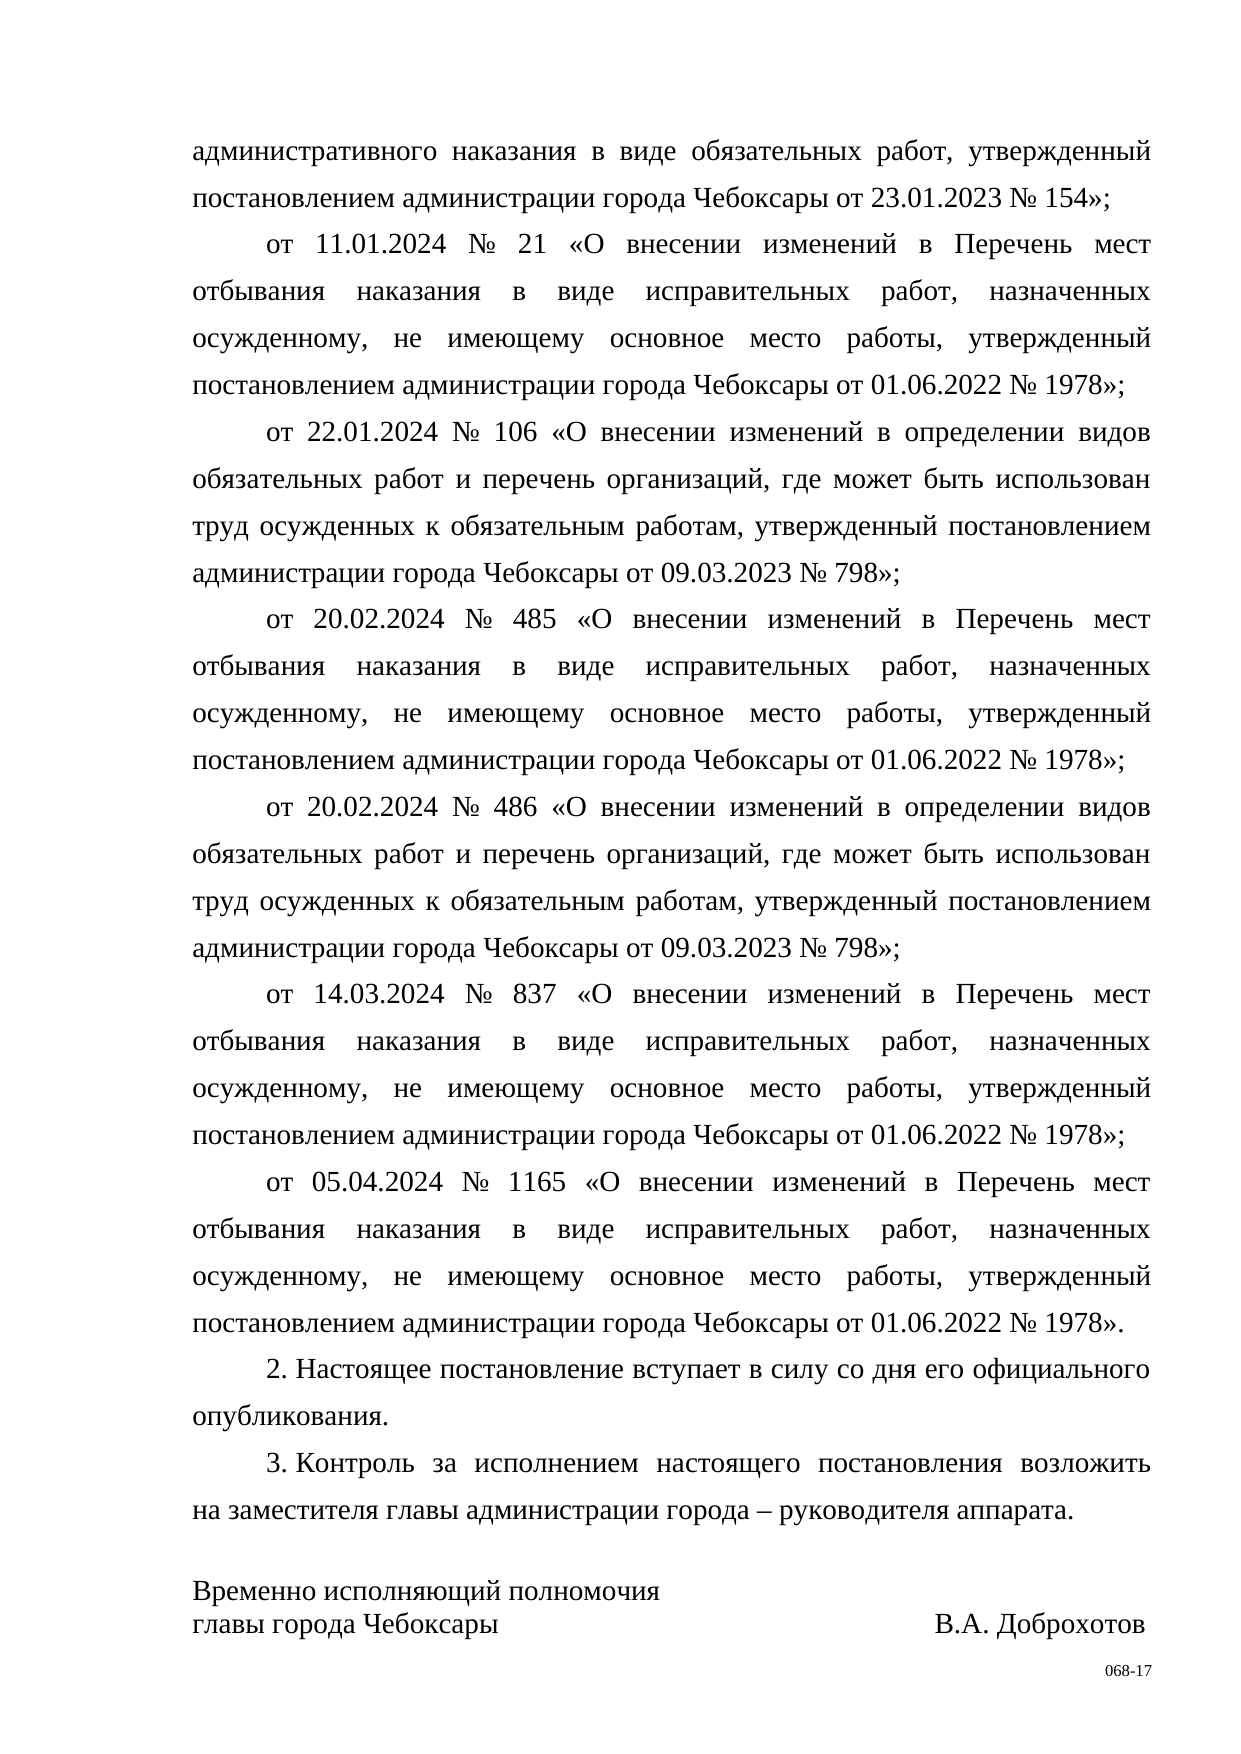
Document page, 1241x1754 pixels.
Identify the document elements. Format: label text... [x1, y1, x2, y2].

text главы города Чебоксары В.А. Доброхотов [192, 1606, 1152, 1640]
text от 20.02.2024 № 486 «О внесении изменений в определении видов обязательных работ и перечень организаций, где может быть использован труд осужденных к обязательным работам, утвержденный постановлением администрации города Чебоксары от 09.03.2023 № 798»; [192, 789, 1152, 963]
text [192, 133, 1152, 213]
text от 14.03.2024 № 837 «О внесении изменений в Перечень мест отбывания наказания в виде исправительных работ, назначенных осужденному, не имеющему основное место работы, утвержденный постановлением администрации города Чебоксары от 01.06.2022 № 1978»; [192, 977, 1152, 1151]
text от 05.04.2024 № 1165 «О внесении изменений в Перечень мест отбывания наказания в виде исправительных работ, назначенных осужденному, не имеющему основное место работы, утвержденный постановлением администрации города Чебоксары от 01.06.2022 № 1978». [192, 1164, 1152, 1338]
list 2. Настоящее постановление вступает в силу со дня его официального опубликования. [192, 1352, 1152, 1432]
text 3. Контроль за исполнением настоящего постановления возложить на заместителя главы администрации города – руководителя аппарата. [192, 1445, 1152, 1526]
text от 22.01.2024 № 106 «О внесении изменений в определении видов обязательных работ и перечень организаций, где может быть использован труд осужденных к обязательным работам, утвержденный постановлением администрации города Чебоксары от 09.03.2023 № 798»; [192, 414, 1152, 588]
text от 20.02.2024 № 485 «О внесении изменений в Перечень мест отбывания наказания в виде исправительных работ, назначенных осужденному, не имеющему основное место работы, утвержденный постановлением администрации города Чебоксары от 01.06.2022 № 1978»; [192, 602, 1152, 776]
text от 11.01.2024 № 21 «О внесении изменений в Перечень мест отбывания наказания в виде исправительных работ, назначенных осужденному, не имеющему основное место работы, утвержденный постановлением администрации города Чебоксары от 01.06.2022 № 1978»; [192, 227, 1152, 401]
text Временно исполняющий полномочия [192, 1573, 1152, 1606]
